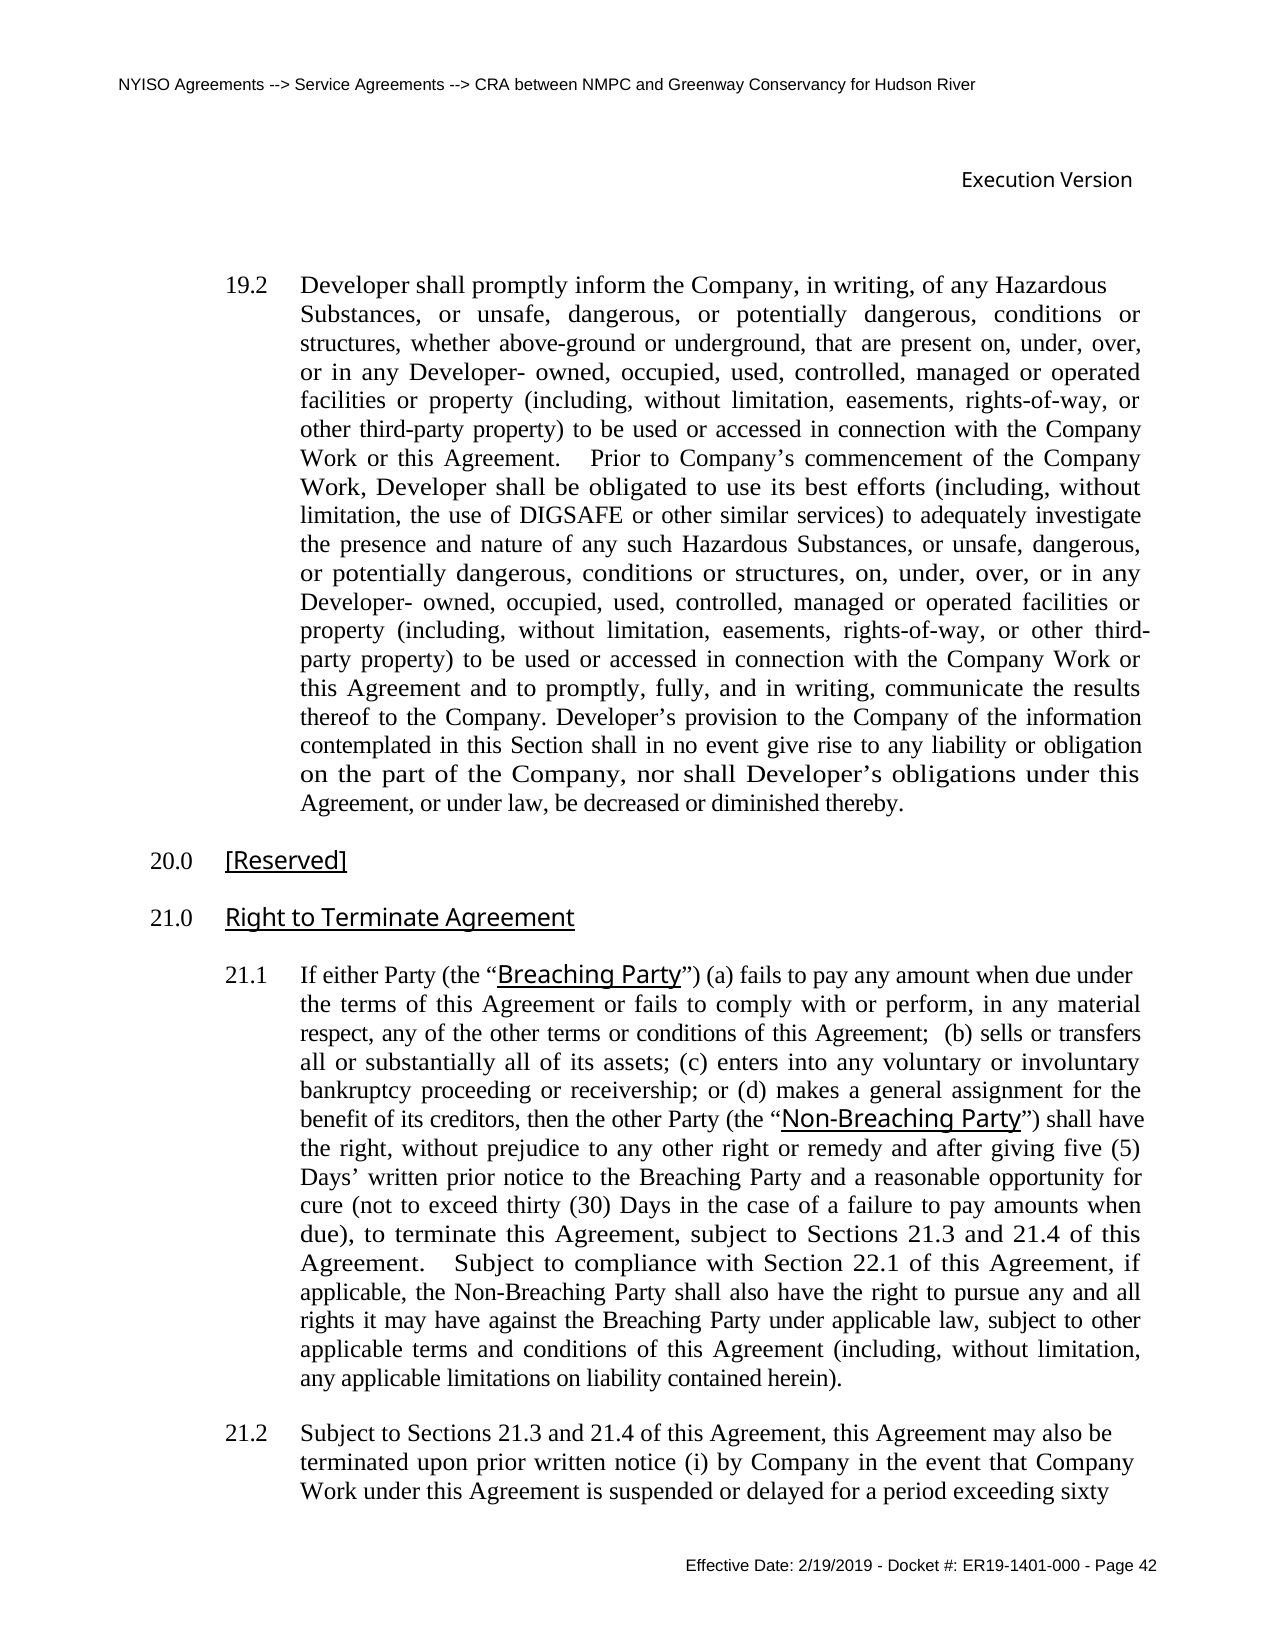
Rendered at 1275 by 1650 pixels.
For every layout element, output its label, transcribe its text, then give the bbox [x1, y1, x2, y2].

text 20.0 [Reserved] [150, 846, 1275, 875]
text 19.2 Developer shall promptly inform the Company, in writing, of any Hazardous [225, 270, 1275, 299]
text 21.1 If either Party (the “Breaching Party”) (a) fails to pay any amount when due under [150, 961, 1275, 990]
text the terms of this Agreement or fails to comply with or perform, in any material respect, any of the other terms or conditions of this Agreement; (b) sells or transfers all or substantially all of its assets; (c) enters into any voluntary or involuntary bankruptcy proceeding or receivership; or (d) makes a general assignment for the benefit of its creditors, then the other Party (the “Non-Breaching Party”) shall have the right, without prejudice to any other right or remedy and after giving five (5) Days’ written prior notice to the Breaching Party and a reasonable opportunity for cure (not to exceed thirty (30) Days in the case of a failure to pay amounts when due), to terminate this Agreement, subject to Sections 21.3 and 21.4 of this Agreement. Subject to compliance with Section 22.1 of this Agreement, if applicable, the Non-Breaching Party shall also have the right to pursue any and all rights it may have against the Breaching Party under applicable law, subject to other applicable terms and conditions of this Agreement (including, without limitation, any applicable limitations on liability contained herein). [300, 990, 1151, 1392]
text 21.2 Subject to Sections 21.3 and 21.4 of this Agreement, this Agreement may also be [225, 1418, 1275, 1447]
text terminated upon prior written notice (i) by Company in the event that Company Work under this Agreement is suspended or delayed for a period exceeding sixty [300, 1447, 1145, 1505]
text 21.0 Right to Terminate Agreement [150, 904, 1275, 933]
text Substances, or unsafe, dangerous, or potentially dangerous, conditions or structures, whether above-ground or underground, that are present on, under, over, or in any Developer- owned, occupied, used, controlled, managed or operated facilities or property (including, without limitation, easements, rights-of-way, or other third-party property) to be used or accessed in connection with the Company Work or this Agreement. Prior to Company’s commencement of the Company Work, Developer shall be obligated to use its best efforts (including, without limitation, the use of DIGSAFE or other similar services) to adequately investigate the presence and nature of any such Hazardous Substances, or unsafe, dangerous, or potentially dangerous, conditions or structures, on, under, over, or in any Developer- owned, occupied, used, controlled, managed or operated facilities or property (including, without limitation, easements, rights-of-way, or other third- party property) to be used or accessed in connection with the Company Work or this Agreement and to promptly, fully, and in writing, communicate the results thereof to the Company. Developer’s provision to the Company of the information contemplated in this Section shall in no event give rise to any liability or obligation on the part of the Company, nor shall Developer’s obligations under this Agreement, or under law, be decreased or diminished thereby. [300, 299, 1151, 817]
text Execution Version [961, 168, 1275, 192]
